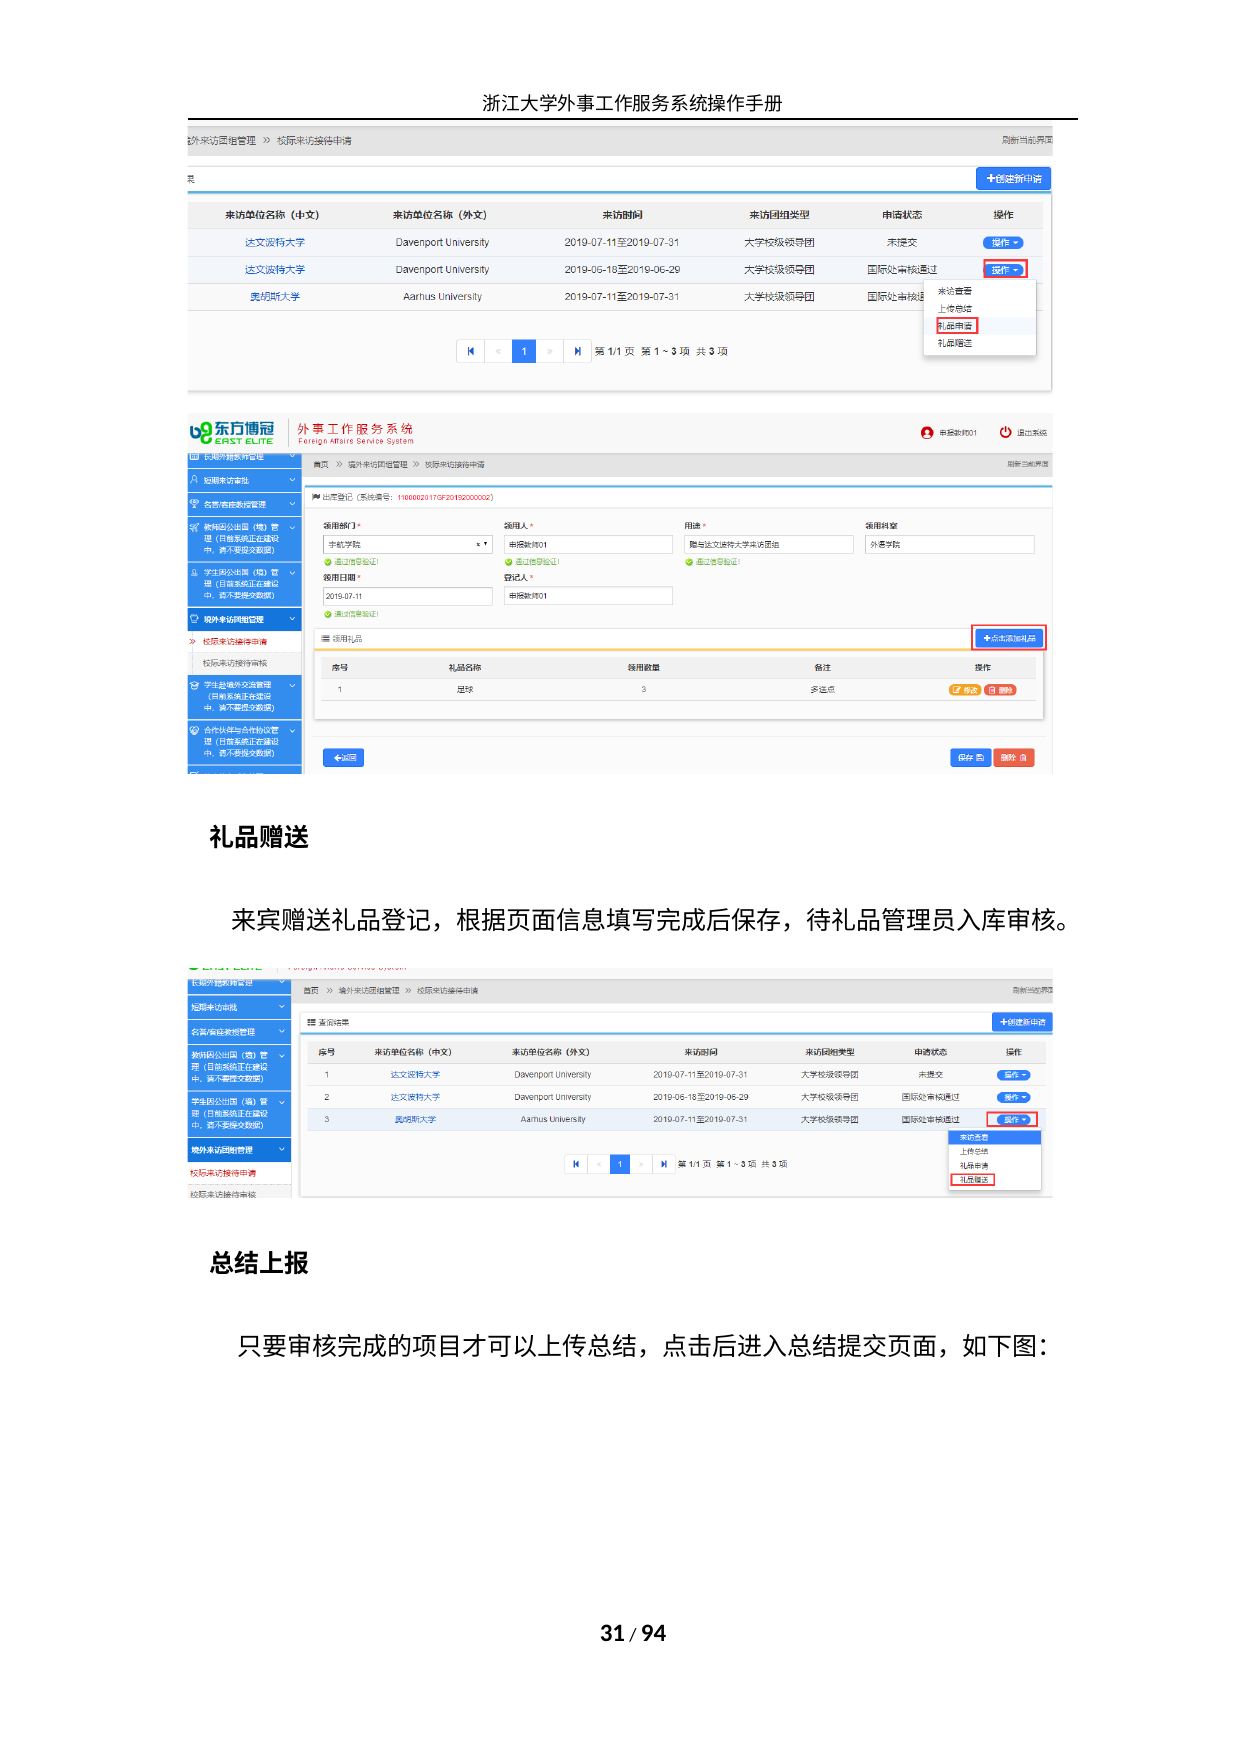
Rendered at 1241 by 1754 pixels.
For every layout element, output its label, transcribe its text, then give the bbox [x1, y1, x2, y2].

picture [187, 968, 1053, 1198]
picture [187, 413, 1053, 774]
picture [187, 120, 1053, 398]
subtitle 总结上报 [209, 1229, 1078, 1294]
text 只要审核完成的项目才可以上传总结，点击后进入总结提交页面，如下图： [187, 1312, 1078, 1377]
subtitle 礼品赠送 [209, 803, 1078, 868]
text 来宾赠送礼品登记，根据页面信息填写完成后保存，待礼品管理员入库审核。 [187, 886, 1078, 951]
